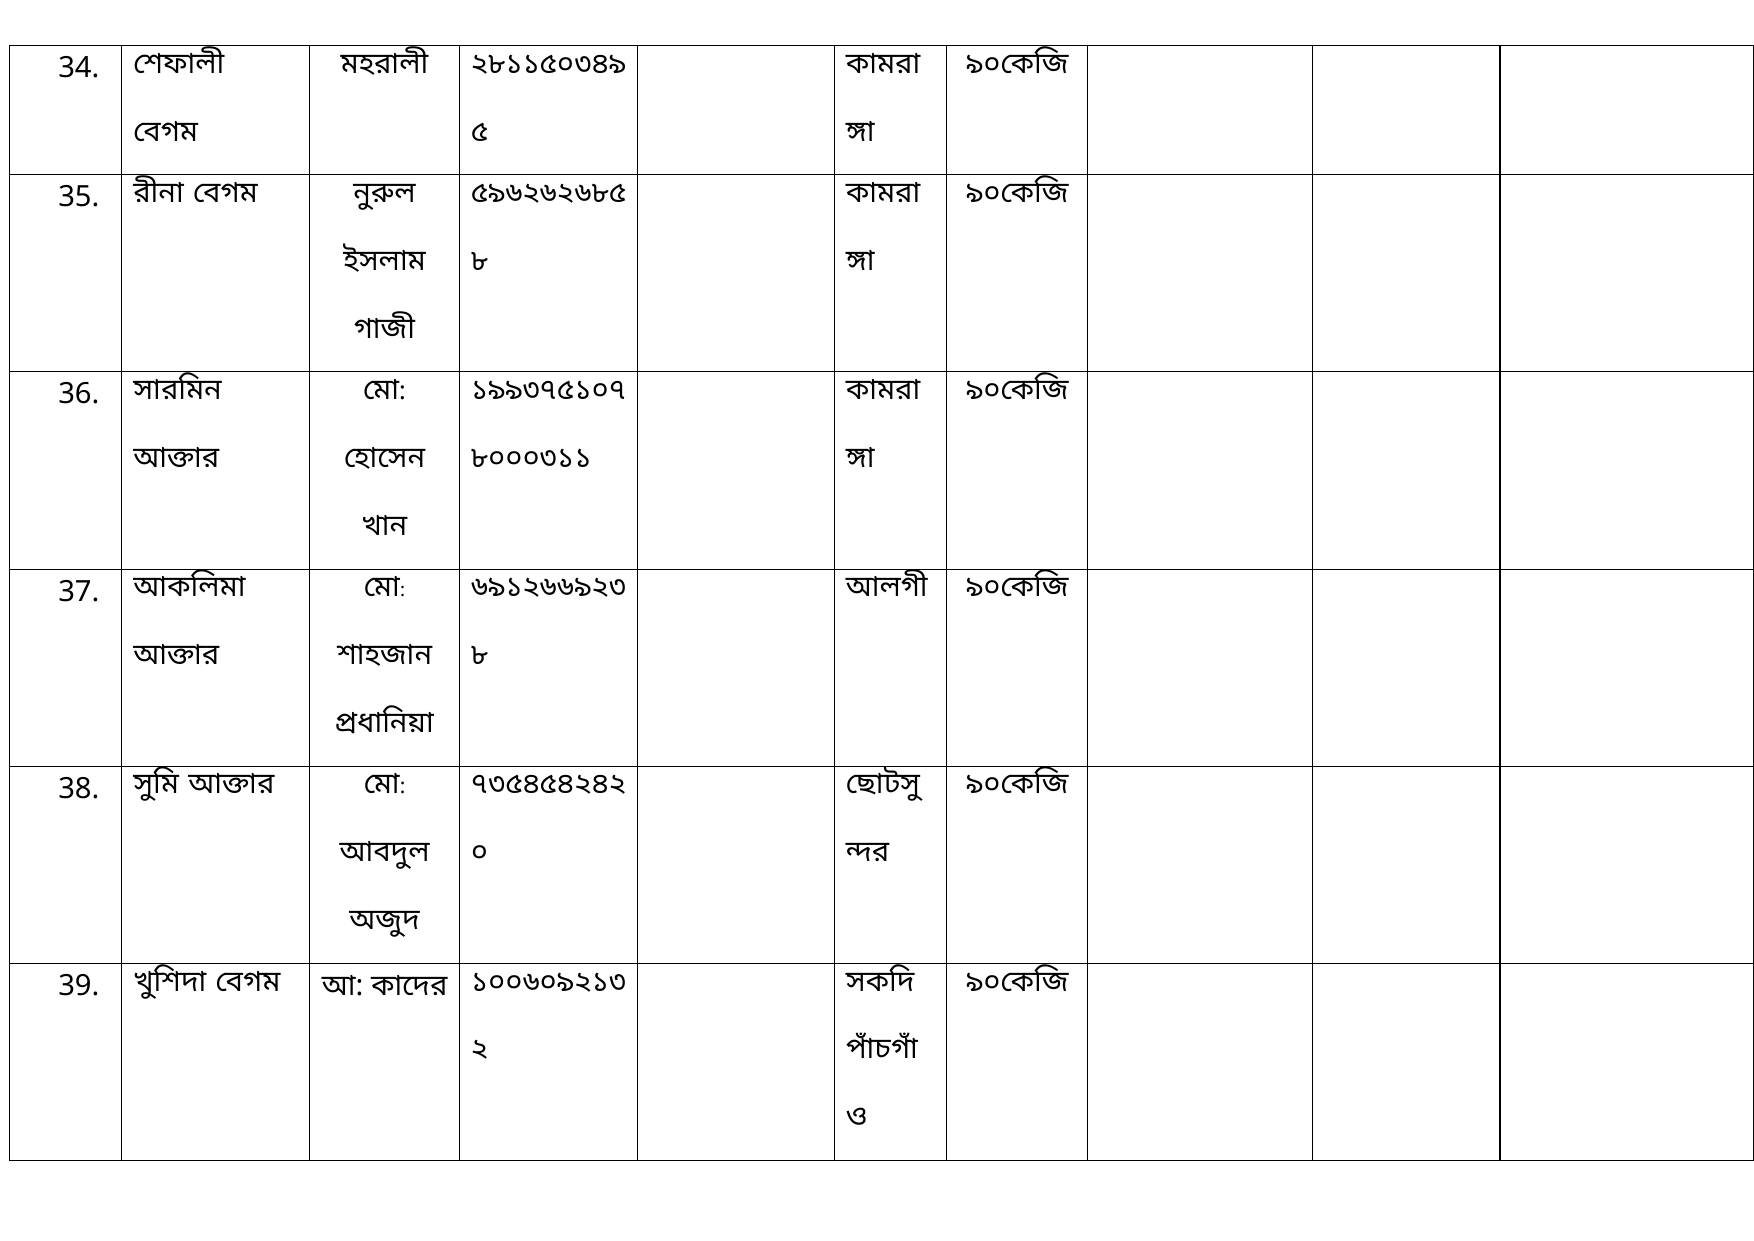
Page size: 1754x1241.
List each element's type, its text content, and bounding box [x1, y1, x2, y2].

table_cell [1313, 767, 1499, 963]
table_cell রীনা বেগম [122, 175, 309, 371]
table_cell [1501, 372, 1753, 569]
table_cell [1501, 767, 1753, 963]
table_cell ১৯৯৩৭৫১০৭৮০০০৩১১ [460, 372, 637, 569]
table_cell কামরাঙ্গা [835, 46, 946, 174]
table_cell [1501, 964, 1753, 1160]
table_cell [1313, 175, 1499, 371]
table_cell ছোটসুন্দর [835, 767, 946, 963]
table_cell ৭৩৫৪৫৪২৪২০ [460, 767, 637, 963]
table_cell মো: শাহজান প্রধানিয়া [310, 570, 459, 766]
table_cell আকলিমা আক্তার [122, 570, 309, 766]
table_cell [1501, 570, 1753, 766]
table_cell কামরাঙ্গা [835, 175, 946, 371]
table_cell [1501, 175, 1753, 371]
table_cell [10, 372, 121, 569]
table_cell মো: আবদুল অজুদ [310, 767, 459, 963]
table_cell ৯০কেজি [947, 570, 1087, 766]
table_cell মো: হোসেন খান [310, 372, 459, 569]
table_cell [1088, 767, 1312, 963]
table_cell আলগী [835, 570, 946, 766]
table_cell [638, 570, 834, 766]
table_cell ৯০কেজি [947, 964, 1087, 1160]
table_cell খুশিদা বেগম [122, 964, 309, 1160]
table_cell সুমি আক্তার [122, 767, 309, 963]
table_cell [10, 570, 121, 766]
table_cell [638, 964, 834, 1160]
table_cell [638, 372, 834, 569]
table_cell [10, 46, 121, 174]
table_cell [1088, 570, 1312, 766]
table_cell [1313, 570, 1499, 766]
table_cell [1313, 372, 1499, 569]
table_cell [638, 767, 834, 963]
table_cell মহরালী [310, 46, 459, 174]
table_cell [638, 175, 834, 371]
table_cell শেফালী বেগম [122, 46, 309, 174]
table_cell [10, 175, 121, 371]
table_cell [1313, 46, 1499, 174]
table_cell ৯০কেজি [947, 372, 1087, 569]
table_cell ৯০কেজি [947, 767, 1087, 963]
table_cell [1088, 964, 1312, 1160]
table_cell সারমিন আক্তার [122, 372, 309, 569]
table_cell ১০০৬০৯২১৩২ [460, 964, 637, 1160]
table_cell ৫৯৬২৬২৬৮৫৮ [460, 175, 637, 371]
table_cell ৬৯১২৬৬৯২৩৮ [460, 570, 637, 766]
table_cell [1088, 46, 1312, 174]
table_cell [638, 46, 834, 174]
table_cell [1088, 372, 1312, 569]
table_cell [1313, 964, 1499, 1160]
table_cell [1088, 175, 1312, 371]
table_cell নুরুল ইসলাম গাজী [310, 175, 459, 371]
table_cell [10, 767, 121, 963]
table_cell কামরাঙ্গা [835, 372, 946, 569]
table_cell ৯০কেজি [947, 175, 1087, 371]
table_cell ৯০কেজি [947, 46, 1087, 174]
table_cell ২৮১১৫০৩৪৯৫ [460, 46, 637, 174]
table_cell [10, 964, 121, 1160]
table_cell আ: কাদের [310, 964, 459, 1160]
table_cell [1501, 46, 1753, 174]
table_cell সকদি পাঁচগাঁও [835, 964, 946, 1160]
